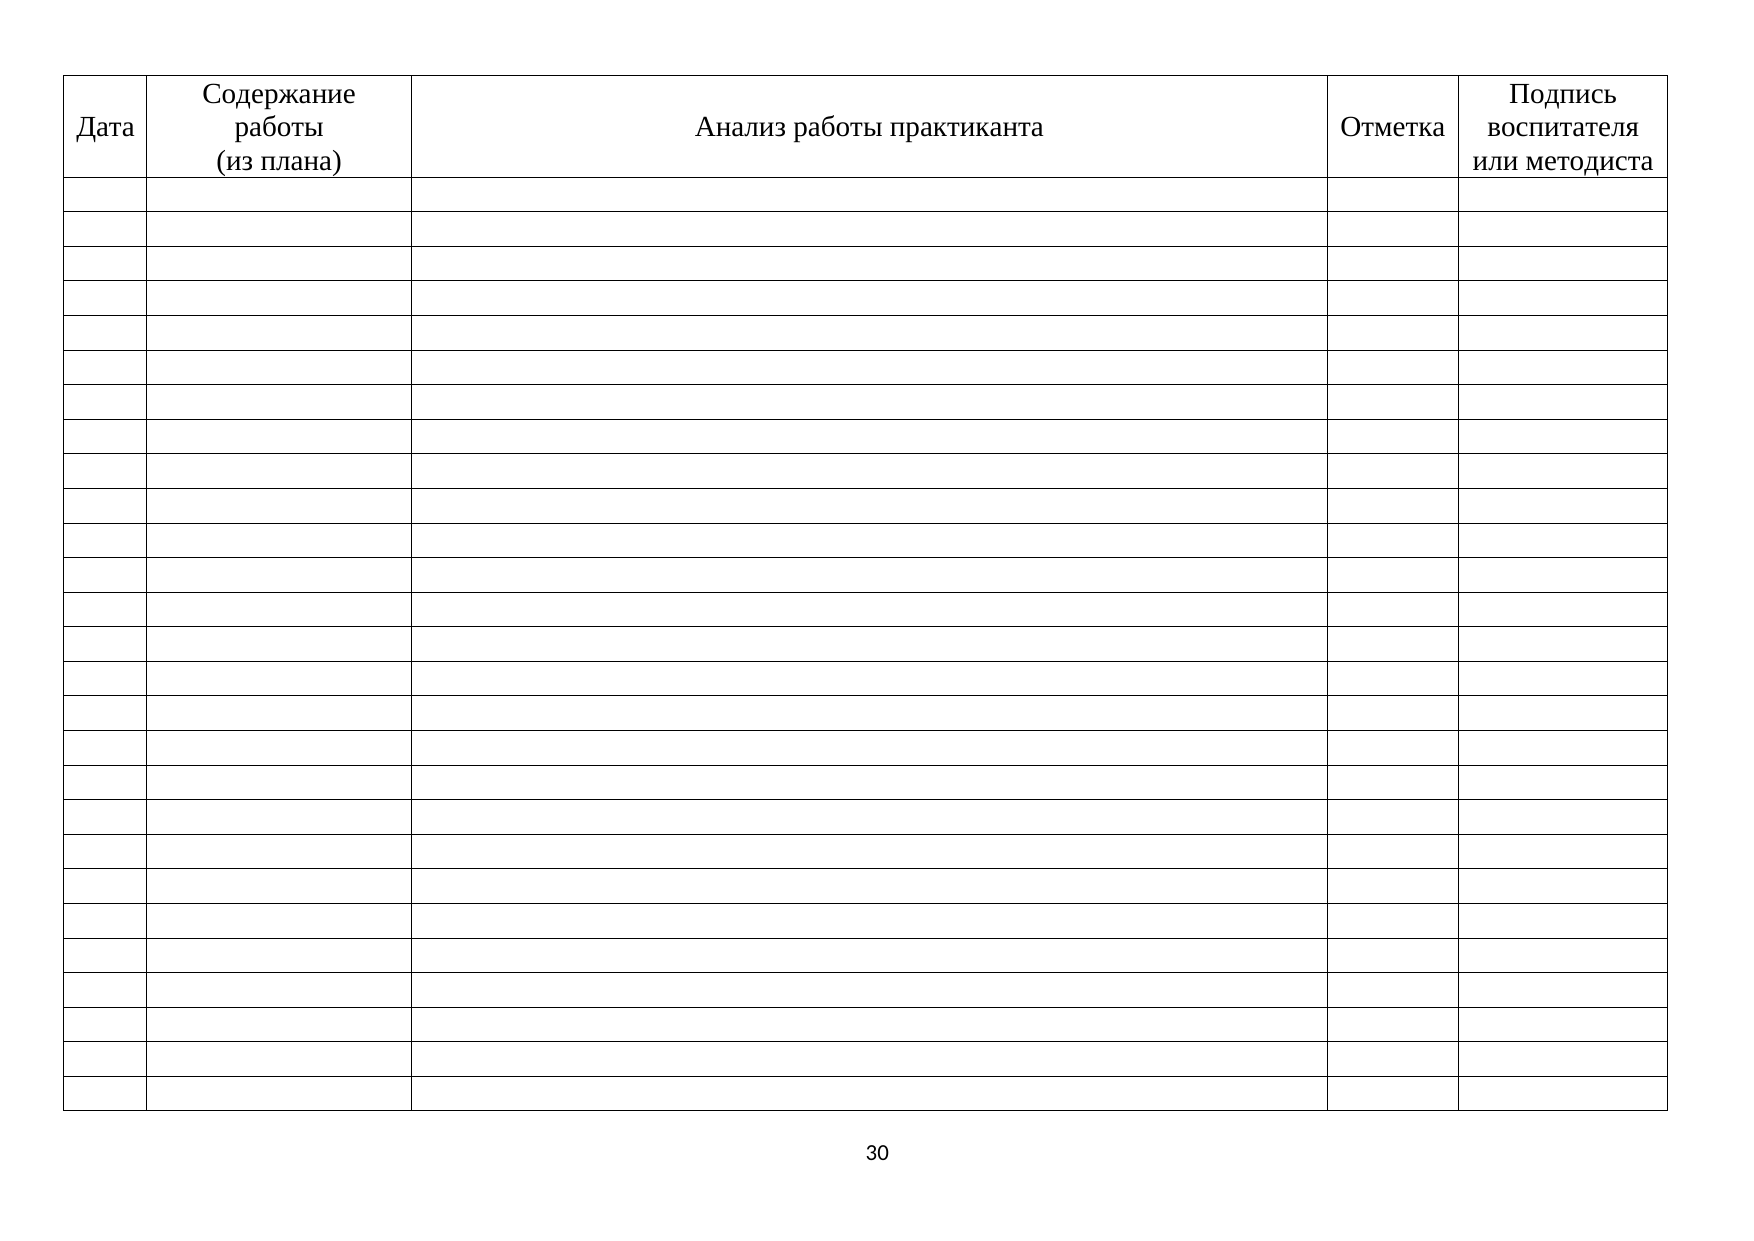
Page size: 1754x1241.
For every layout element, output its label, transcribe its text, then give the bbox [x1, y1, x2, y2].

table_cell [64, 973, 146, 1007]
table_cell [1459, 662, 1667, 695]
table_cell [147, 385, 411, 419]
table_cell [412, 247, 1327, 280]
table_cell [64, 1042, 146, 1076]
table_cell [147, 247, 411, 280]
table_cell [64, 454, 146, 488]
table_cell [1328, 489, 1458, 522]
table_cell [147, 835, 411, 868]
table_cell [1328, 1042, 1458, 1076]
table_cell [412, 904, 1327, 937]
table_cell [64, 1077, 146, 1110]
table_header Дата [64, 76, 146, 177]
table_cell [147, 558, 411, 592]
table_cell [1459, 593, 1667, 626]
table_cell [64, 593, 146, 626]
table_cell [1328, 766, 1458, 799]
table_cell [1328, 316, 1458, 349]
table_cell [1328, 800, 1458, 834]
table_cell [412, 454, 1327, 488]
table_cell [147, 178, 411, 211]
table_cell [147, 939, 411, 972]
table_cell [412, 973, 1327, 1007]
table_cell [1328, 558, 1458, 592]
table_cell [64, 835, 146, 868]
table_cell [1459, 939, 1667, 972]
table_cell [1328, 627, 1458, 661]
table_cell [64, 178, 146, 211]
table_cell [147, 1008, 411, 1041]
table_cell [64, 489, 146, 522]
table_cell [64, 939, 146, 972]
table_cell [1459, 835, 1667, 868]
table_cell [64, 524, 146, 557]
table_cell [147, 420, 411, 453]
table_cell [1328, 939, 1458, 972]
table_cell [1328, 420, 1458, 453]
table_cell [1459, 869, 1667, 903]
table_cell [1328, 904, 1458, 937]
table_cell [1459, 696, 1667, 730]
table_cell [147, 593, 411, 626]
table_cell [1328, 662, 1458, 695]
table_cell [147, 351, 411, 384]
table_cell [412, 696, 1327, 730]
table_cell [412, 351, 1327, 384]
table_cell [412, 766, 1327, 799]
table_header Подпись воспитателя или методиста [1459, 76, 1667, 177]
table_cell [1459, 1008, 1667, 1041]
table_cell [1459, 454, 1667, 488]
table_cell [412, 178, 1327, 211]
table_cell [412, 316, 1327, 349]
table_cell [412, 662, 1327, 695]
table_cell [1459, 385, 1667, 419]
table_cell [412, 1042, 1327, 1076]
table_cell [1328, 385, 1458, 419]
table_cell [1328, 1077, 1458, 1110]
table_cell [147, 454, 411, 488]
table_cell [64, 247, 146, 280]
table_cell [64, 316, 146, 349]
table_cell [1328, 351, 1458, 384]
table_cell [147, 316, 411, 349]
table_cell [147, 489, 411, 522]
table_cell [1328, 869, 1458, 903]
table_cell [1459, 316, 1667, 349]
table_cell [1328, 835, 1458, 868]
table_cell [412, 627, 1327, 661]
table_cell [412, 835, 1327, 868]
table_cell [1459, 351, 1667, 384]
table_cell [1328, 212, 1458, 246]
table_cell [1328, 178, 1458, 211]
table_cell [64, 662, 146, 695]
table_cell [412, 1008, 1327, 1041]
table_cell [412, 212, 1327, 246]
table_cell [1459, 904, 1667, 937]
table_cell [64, 558, 146, 592]
table_cell [1459, 281, 1667, 315]
table_cell [1328, 524, 1458, 557]
table_cell [64, 696, 146, 730]
table_header Отметка [1328, 76, 1458, 177]
table_cell [1328, 973, 1458, 1007]
table_cell [1328, 696, 1458, 730]
table_cell [147, 1077, 411, 1110]
table_cell [1459, 489, 1667, 522]
table_cell [147, 731, 411, 764]
table_cell [412, 1077, 1327, 1110]
table_cell [147, 904, 411, 937]
table_cell [147, 696, 411, 730]
table_cell [1328, 731, 1458, 764]
table_cell [64, 904, 146, 937]
table_cell [1459, 973, 1667, 1007]
table_cell [412, 869, 1327, 903]
table_cell [412, 524, 1327, 557]
table_cell [412, 281, 1327, 315]
table_cell [412, 489, 1327, 522]
table_cell [64, 420, 146, 453]
table_cell [412, 800, 1327, 834]
table_cell [412, 385, 1327, 419]
table_cell [64, 212, 146, 246]
table_cell [1459, 766, 1667, 799]
table_cell [147, 869, 411, 903]
table_cell [64, 766, 146, 799]
table_cell [1459, 524, 1667, 557]
table_cell [147, 1042, 411, 1076]
table_cell [412, 420, 1327, 453]
table_cell [64, 1008, 146, 1041]
table_cell [412, 593, 1327, 626]
table_cell [147, 212, 411, 246]
table_cell [412, 558, 1327, 592]
table_cell [1328, 454, 1458, 488]
table_cell [147, 662, 411, 695]
table_cell [1459, 420, 1667, 453]
table_cell [1328, 593, 1458, 626]
table_cell [1459, 1042, 1667, 1076]
table_cell [147, 766, 411, 799]
table_cell [147, 973, 411, 1007]
table_cell [1459, 800, 1667, 834]
table_cell [147, 524, 411, 557]
table_cell [64, 731, 146, 764]
table_cell [1459, 212, 1667, 246]
table_cell [1459, 558, 1667, 592]
table_cell [64, 869, 146, 903]
table_cell [147, 800, 411, 834]
table_cell [1459, 247, 1667, 280]
table_cell [147, 627, 411, 661]
table_cell [64, 281, 146, 315]
table_cell [64, 627, 146, 661]
table_header Анализ работы практиканта [412, 76, 1327, 177]
table_cell [147, 281, 411, 315]
table_cell [1328, 1008, 1458, 1041]
table_cell [64, 351, 146, 384]
table_cell [1459, 731, 1667, 764]
table_cell [412, 731, 1327, 764]
table_cell [1459, 178, 1667, 211]
table_cell [1328, 281, 1458, 315]
table_cell [412, 939, 1327, 972]
table_cell [64, 800, 146, 834]
table_cell [1459, 1077, 1667, 1110]
table_header Содержание работы (из плана) [147, 76, 411, 177]
table_cell [1459, 627, 1667, 661]
table_cell [64, 385, 146, 419]
table_cell [1328, 247, 1458, 280]
